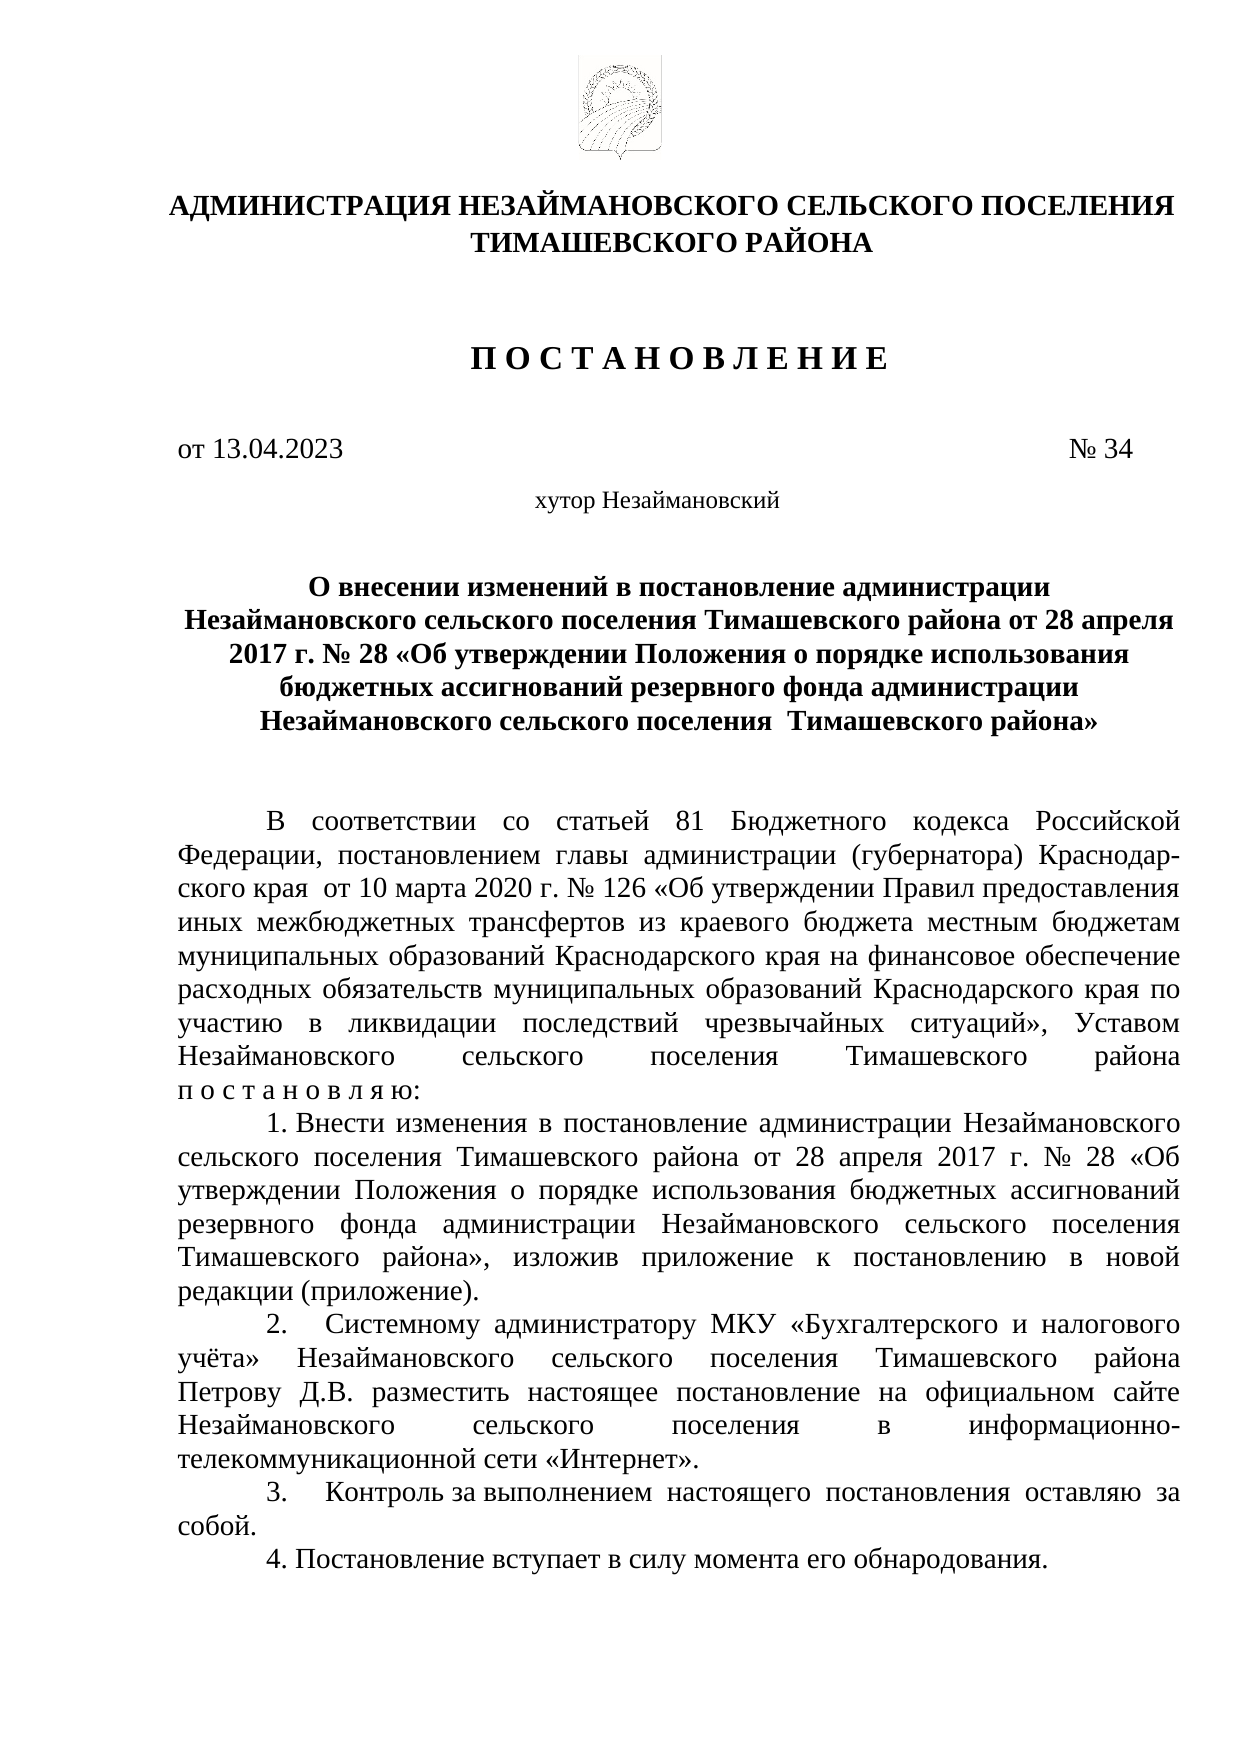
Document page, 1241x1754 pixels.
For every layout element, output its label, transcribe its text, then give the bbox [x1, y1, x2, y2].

text В соответствии со статьей 81 Бюджетного кодекса Российской Федерации, постановлением главы администрации (губернатора) Краснодар-ского края от 10 марта 2020 г. № 126 «Об утверждении Правил предоставления иных межбюджетных трансфертов из краевого бюджета местным бюджетам муниципальных образований Краснодарского края на финансовое обеспечение расходных обязательств муниципальных образований Краснодарского края по участию в ликвидации последствий чрезвычайных ситуаций», Уставом Незаймановского сельского поселения Тимашевского района п о с т а н о в л я ю: [177, 803, 1181, 1105]
text от 13.04.2023 № 34 [177, 435, 1181, 464]
text хутор Незаймановский [133, 485, 1181, 514]
list Контроль за выполнением настоящего постановления оставляю за собой. [177, 1474, 1181, 1541]
text 4. Постановление вступает в силу момента его обнародования. [177, 1541, 1181, 1575]
subtitle П О С Т А Н О В Л Е Н И Е [177, 339, 1181, 377]
list Системному администратору МКУ «Бухгалтерского и налогового учёта» Незаймановского сельского поселения Тимашевского района Петрову Д.В. разместить настоящее постановление на официальном сайте Незаймановского сельского поселения в информационно-телекоммуникационной сети «Интернет». [177, 1307, 1181, 1474]
picture [578, 55, 662, 160]
list Внести изменения в постановление администрации Незаймановского сельского поселения Тимашевского района от 28 апреля 2017 г. № 28 «Об утверждении Положения о порядке использования бюджетных ассигнований резервного фонда администрации Незаймановского сельского поселения Тимашевского района», изложив приложение к постановлению в новой редакции (приложение). [177, 1105, 1181, 1307]
text Незаймановского сельского поселения Тимашевского района от 28 апреля 2017 г. № 28 «Об утверждении Положения о порядке использования бюджетных ассигнований резервного фонда администрации Незаймановского сельского поселения Тимашевского района» [177, 602, 1181, 736]
text О внесении изменений в постановление администрации [177, 569, 1181, 602]
text АДМИНИСТРАЦИЯ НЕЗАЙМАНОВСКОГО СЕЛЬСКОГО ПОСЕЛЕНИЯ ТИМАШЕВСКОГО РАЙОНА [162, 185, 1181, 260]
